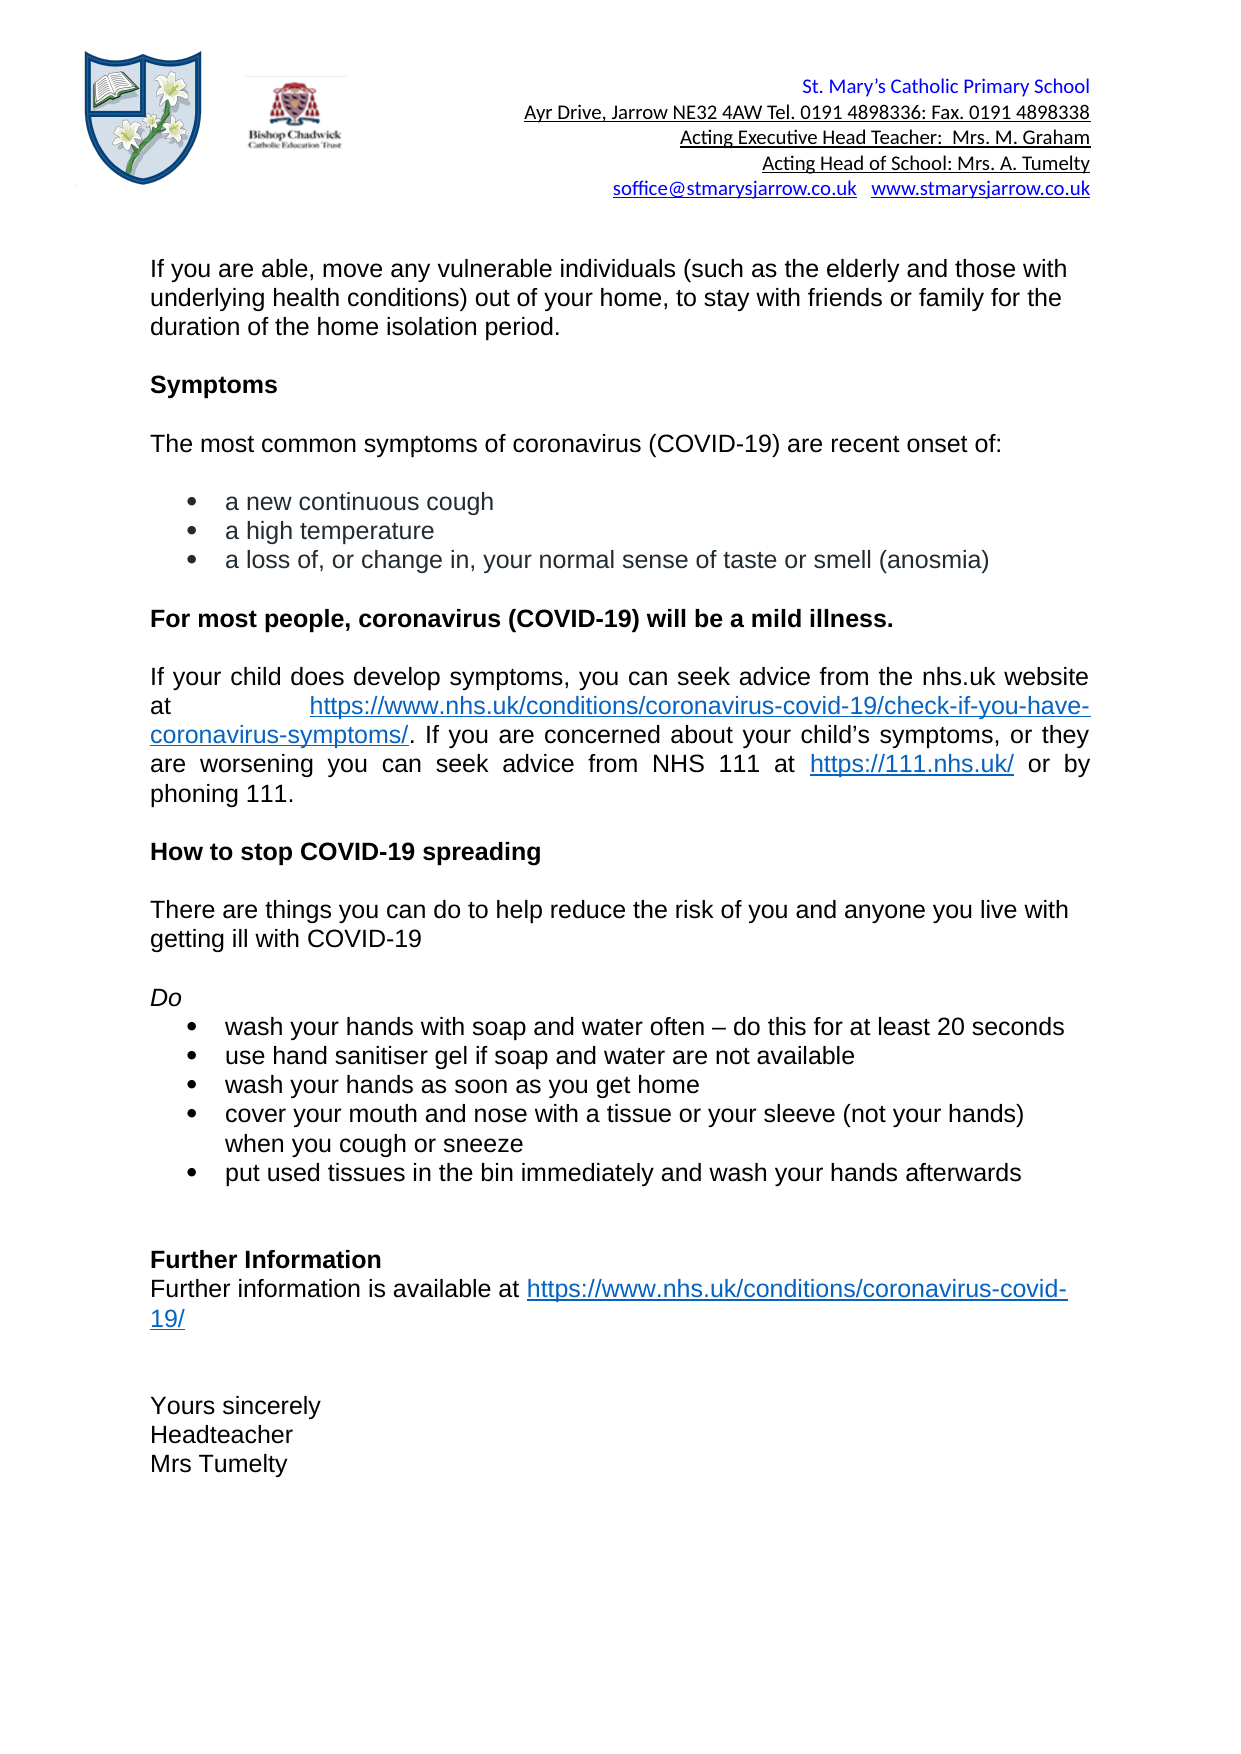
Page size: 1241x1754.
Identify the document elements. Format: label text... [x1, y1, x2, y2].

list put used tissues in the bin immediately and wash your hands afterwards [187, 1158, 1090, 1187]
text Further Information [150, 1245, 1090, 1274]
text Headteacher [150, 1420, 1090, 1449]
list use hand sanitiser gel if soap and water are not available [187, 1041, 1090, 1070]
text How to stop COVID-19 spreading [150, 837, 1090, 866]
text If you are able, move any vulnerable individuals (such as the elderly and those with underlying health conditions) out of your home, to stay with friends or family for the duration of the home isolation period. [150, 254, 1090, 341]
list cover your mouth and nose with a tissue or your sleeve (not your hands) when you cough or sneeze [187, 1099, 1090, 1158]
text Mrs Tumelty [150, 1449, 1090, 1479]
text For most people, coronavirus (COVID-19) will be a mild illness. [150, 604, 1090, 633]
text Symptoms [150, 370, 1090, 399]
text Yours sincerely [150, 1391, 1090, 1420]
picture [75, 50, 211, 186]
list a loss of, or change in, your normal sense of taste or smell (anosmia) [187, 545, 1090, 574]
list a high temperature [187, 516, 1090, 545]
picture [244, 75, 351, 156]
list wash your hands as soon as you get home [187, 1070, 1090, 1099]
text Do [150, 983, 1090, 1012]
text The most common symptoms of coronavirus (COVID-19) are recent onset of: [150, 429, 1090, 458]
list a new continuous cough [187, 487, 1090, 516]
text There are things you can do to help reduce the risk of you and anyone you live with getting ill with COVID-19 [150, 895, 1090, 954]
text Further information is available at https://www.nhs.uk/conditions/coronavirus-covid-19/ [150, 1274, 1090, 1333]
text If your child does develop symptoms, you can seek advice from the nhs.uk website at https://www.nhs.uk/conditions/coronavirus-covid-19/check-if-you-have-coronavirus-symptoms/. If you are concerned about your child’s symptoms, or they are worsening you can seek advice from NHS 111 at https://111.nhs.uk/ or by phoning 111. [150, 662, 1090, 808]
list wash your hands with soap and water often – do this for at least 20 seconds [187, 1012, 1090, 1041]
